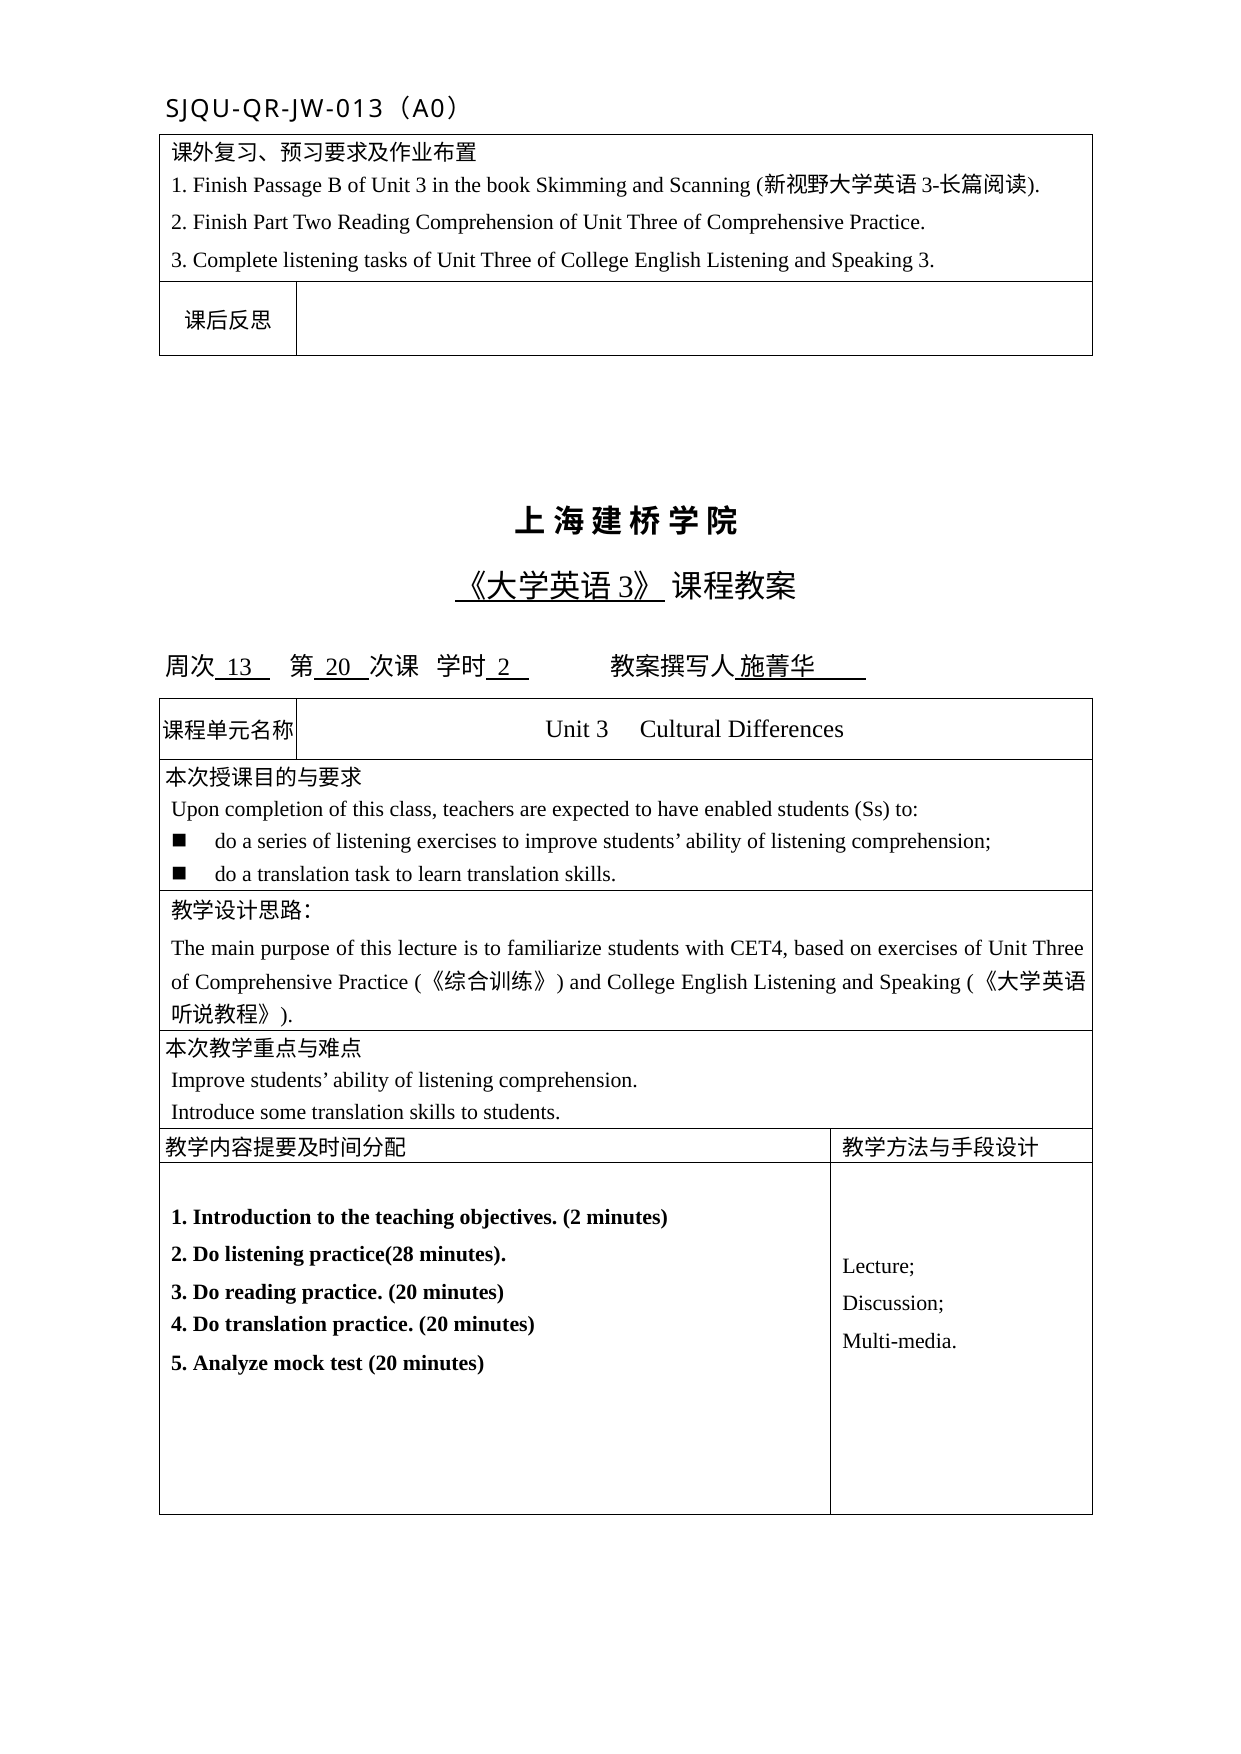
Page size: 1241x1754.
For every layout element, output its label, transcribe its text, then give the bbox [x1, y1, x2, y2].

table_cell 教学设计思路： The main purpose of this lecture is to familiarize students with CET4, based on exercises of Unit Three of Comprehensive Practice (《综合训练》) and College English Listening and Speaking (《大学英语听说教程》). [160, 891, 1092, 1030]
table_cell 课后反思 [160, 282, 296, 355]
table_cell 本次授课目的与要求 Upon completion of this class, teachers are expected to have enabled students (Ss) to: do a series of listening exercises to improve students’ ability of listening comprehension; do a translation task to learn translation skills. [160, 760, 1092, 889]
text 《大学英语3》 课程教案 [165, 551, 1087, 616]
table_header 课程单元名称 [160, 699, 296, 759]
table_cell Lecture; Discussion; Multi-media. [831, 1163, 1092, 1513]
table_cell 教学方法与手段设计 [831, 1129, 1092, 1162]
text 上 海 建 桥 学 院 [165, 486, 1087, 551]
table_cell [297, 282, 1092, 355]
table_cell 本次教学重点与难点 Improve students’ ability of listening comprehension. Introduce some translation skills to students. [160, 1031, 1092, 1128]
table_cell 课外复习、预习要求及作业布置 1. Finish Passage B of Unit 3 in the book Skimming and Scanning (新视野大学英语3-长篇阅读). 2. Finish Part Two Reading Comprehension of Unit Three of Comprehensive Practice. 3. Complete listening tasks of Unit Three of College English Listening and Speaking 3. [160, 135, 1092, 281]
text 周次 13 第 20 次课 学时 2 教案撰写人 施菁华 [165, 632, 1087, 697]
table_cell 教学内容提要及时间分配 [160, 1129, 830, 1162]
table_cell 1. Introduction to the teaching objectives. (2 minutes) 2. Do listening practice(28 minutes). 3. Do reading practice. (20 minutes) 4. Do translation practice. (20 minutes) 5. Analyze mock test (20 minutes) [160, 1163, 830, 1513]
table_header Unit 3 Cultural Differences [297, 699, 1092, 759]
